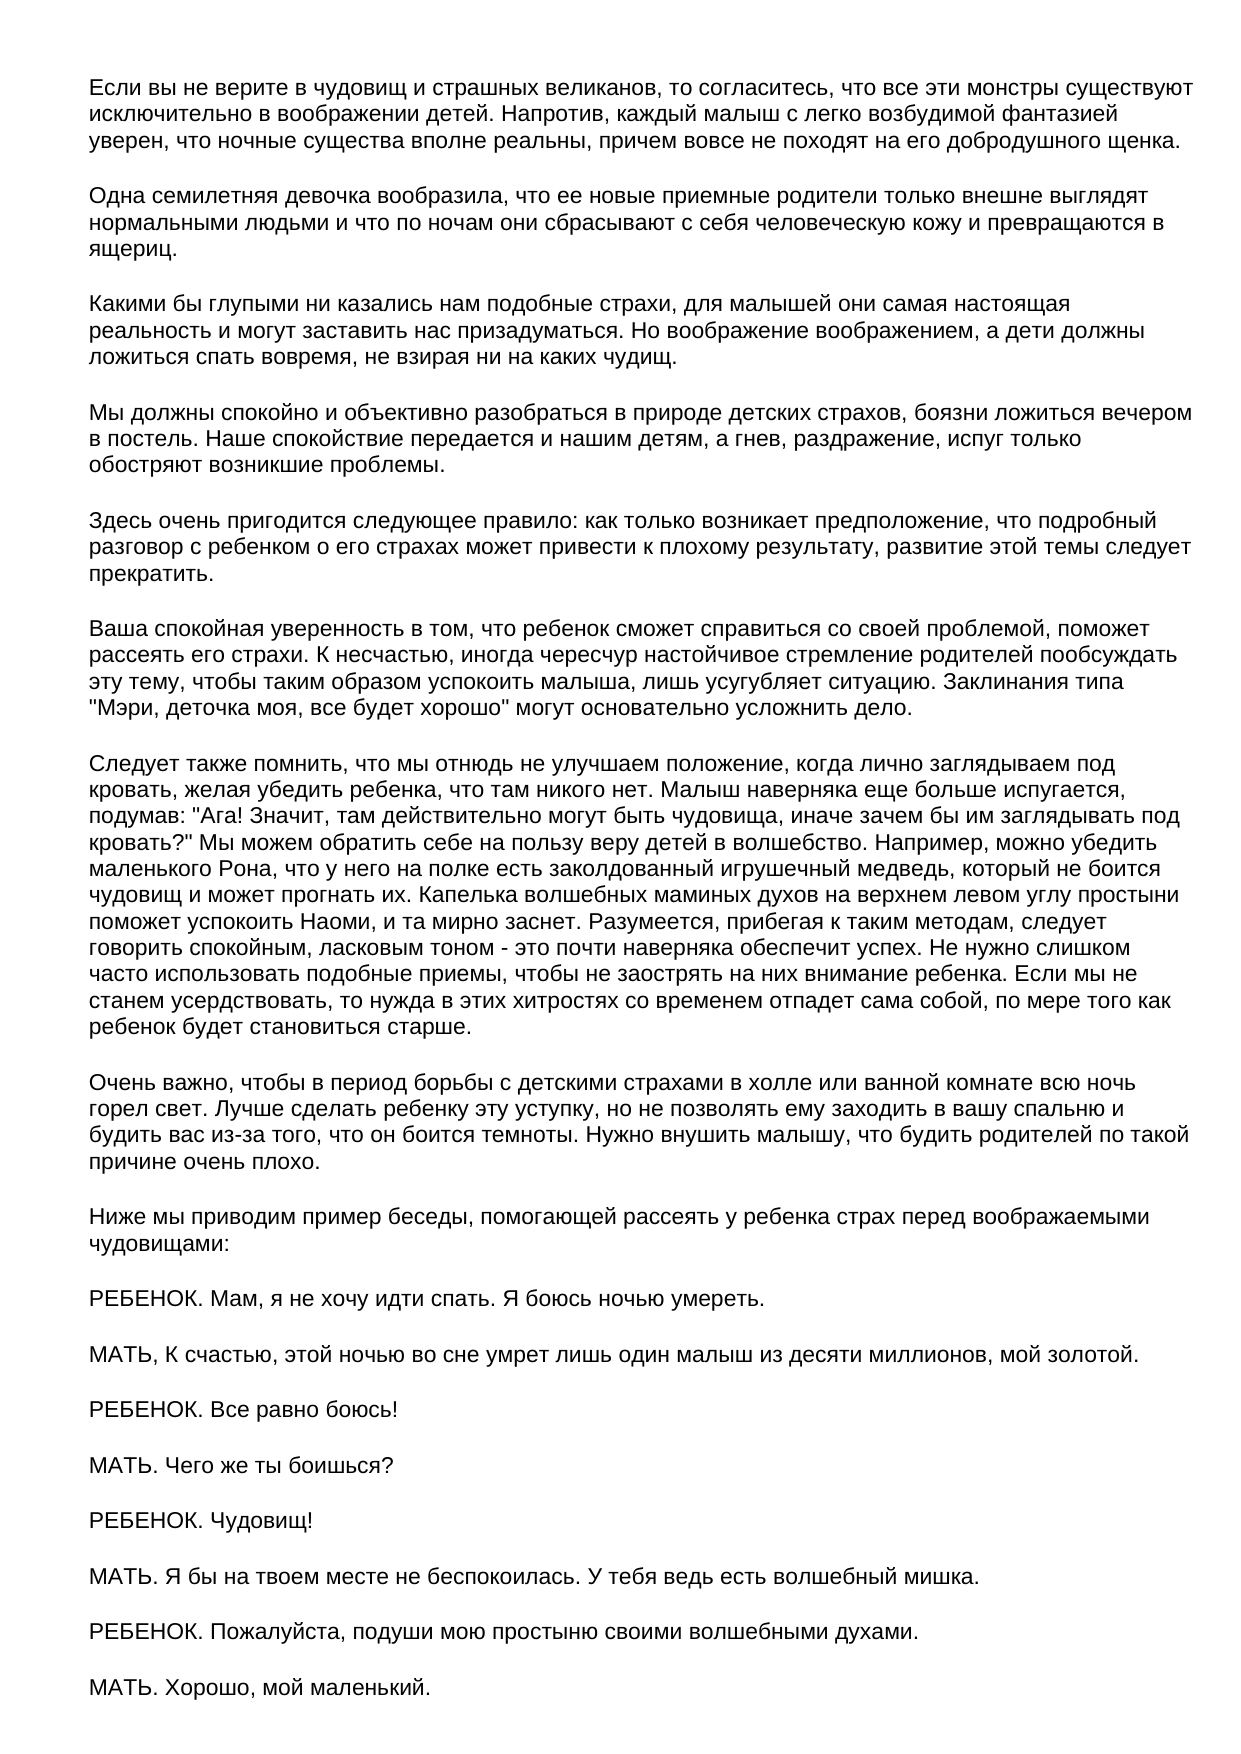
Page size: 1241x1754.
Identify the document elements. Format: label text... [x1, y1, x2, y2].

text МАТЬ, К счастью, этой ночью во сне умрет лишь один малыш из десяти миллионов, мой золотой. [89, 1341, 1196, 1367]
text МАТЬ. Хорошо, мой маленький. [89, 1674, 1196, 1700]
text МАТЬ. Чего же ты боишься? [89, 1452, 1196, 1478]
text РЕБЕНОК. Мам, я не хочу идти спать. Я боюсь ночью умереть. [89, 1285, 1196, 1311]
text Здесь очень пригодится следующее правило: как только возникает предположение, что подробный разговор с ребенком о его страхах может привести к плохому результату, развитие этой темы следует прекратить. [89, 507, 1196, 586]
text Ниже мы приводим пример беседы, помогающей рассеять у ребенка страх перед воображаемыми чудовищами: [89, 1203, 1196, 1256]
text Мы должны спокойно и объективно разобраться в природе детских страхов, боязни ложиться вечером в постель. Наше спокойствие передается и нашим детям, а гнев, раздражение, испуг только обостряют возникшие проблемы. [89, 398, 1196, 478]
text Следует также помнить, что мы отнюдь не улучшаем положение, когда лично заглядываем под кровать, желая убедить ребенка, что там никого нет. Малыш наверняка еще больше испугается, подумав: "Ага! Значит, там действительно могут быть чудовища, иначе зачем бы им заглядывать под кровать?" Мы можем обратить себе на пользу веру детей в волшебство. Например, можно убедить маленького Рона, что у него на полке есть заколдованный игрушечный медведь, который не боится чудовищ и может прогнать их. Капелька волшебных маминых духов на верхнем левом углу простыни поможет успокоить Наоми, и та мирно заснет. Разумеется, прибегая к таким методам, следует говорить спокойным, ласковым тоном - это почти наверняка обеспечит успех. Не нужно слишком часто использовать подобные приемы, чтобы не заострять на них внимание ребенка. Если мы не станем усердствовать, то нужда в этих хитростях со временем отпадет сама собой, по мере того как ребенок будет становиться старше. [89, 749, 1196, 1039]
text Очень важно, чтобы в период борьбы с детскими страхами в холле или ванной комнате всю ночь горел свет. Лучше сделать ребенку эту уступку, но не позволять ему заходить в вашу спальню и будить вас из-за того, что он боится темноты. Нужно внушить малышу, что будить родителей по такой причине очень плохо. [89, 1069, 1196, 1174]
text РЕБЕНОК. Чудовищ! [89, 1507, 1196, 1533]
text Ваша спокойная уверенность в том, что ребенок сможет справиться со своей проблемой, поможет рассеять его страхи. К несчастью, иногда чересчур настойчивое стремление родителей пообсуждать эту тему, чтобы таким образом успокоить малыша, лишь усугубляет ситуацию. Заклинания типа "Мэри, деточка моя, все будет хорошо" могут основательно усложнить дело. [89, 615, 1196, 720]
text РЕБЕНОК. Пожалуйста, подуши мою простыню своими волшебными духами. [89, 1618, 1196, 1644]
text МАТЬ. Я бы на твоем месте не беспокоилась. У тебя ведь есть волшебный мишка. [89, 1563, 1196, 1589]
text Какими бы глупыми ни казались нам подобные страхи, для малышей они самая настоящая реальность и могут заставить нас призадуматься. Но воображение воображением, а дети должны ложиться спать вовремя, не взирая ни на каких чудищ. [89, 290, 1196, 369]
text Если вы не верите в чудовищ и страшных великанов, то согласитесь, что все эти монстры существуют исключительно в воображении детей. Напротив, каждый малыш с легко возбудимой фантазией уверен, что ночные существа вполне реальны, причем вовсе не походят на его добродушного щенка. [89, 74, 1196, 153]
text РЕБЕНОК. Все равно боюсь! [89, 1396, 1196, 1422]
text Одна семилетняя девочка вообразила, что ее новые приемные родители только внешне выглядят нормальными людьми и что по ночам они сбрасывают с себя человеческую кожу и превращаются в ящериц. [89, 182, 1196, 261]
